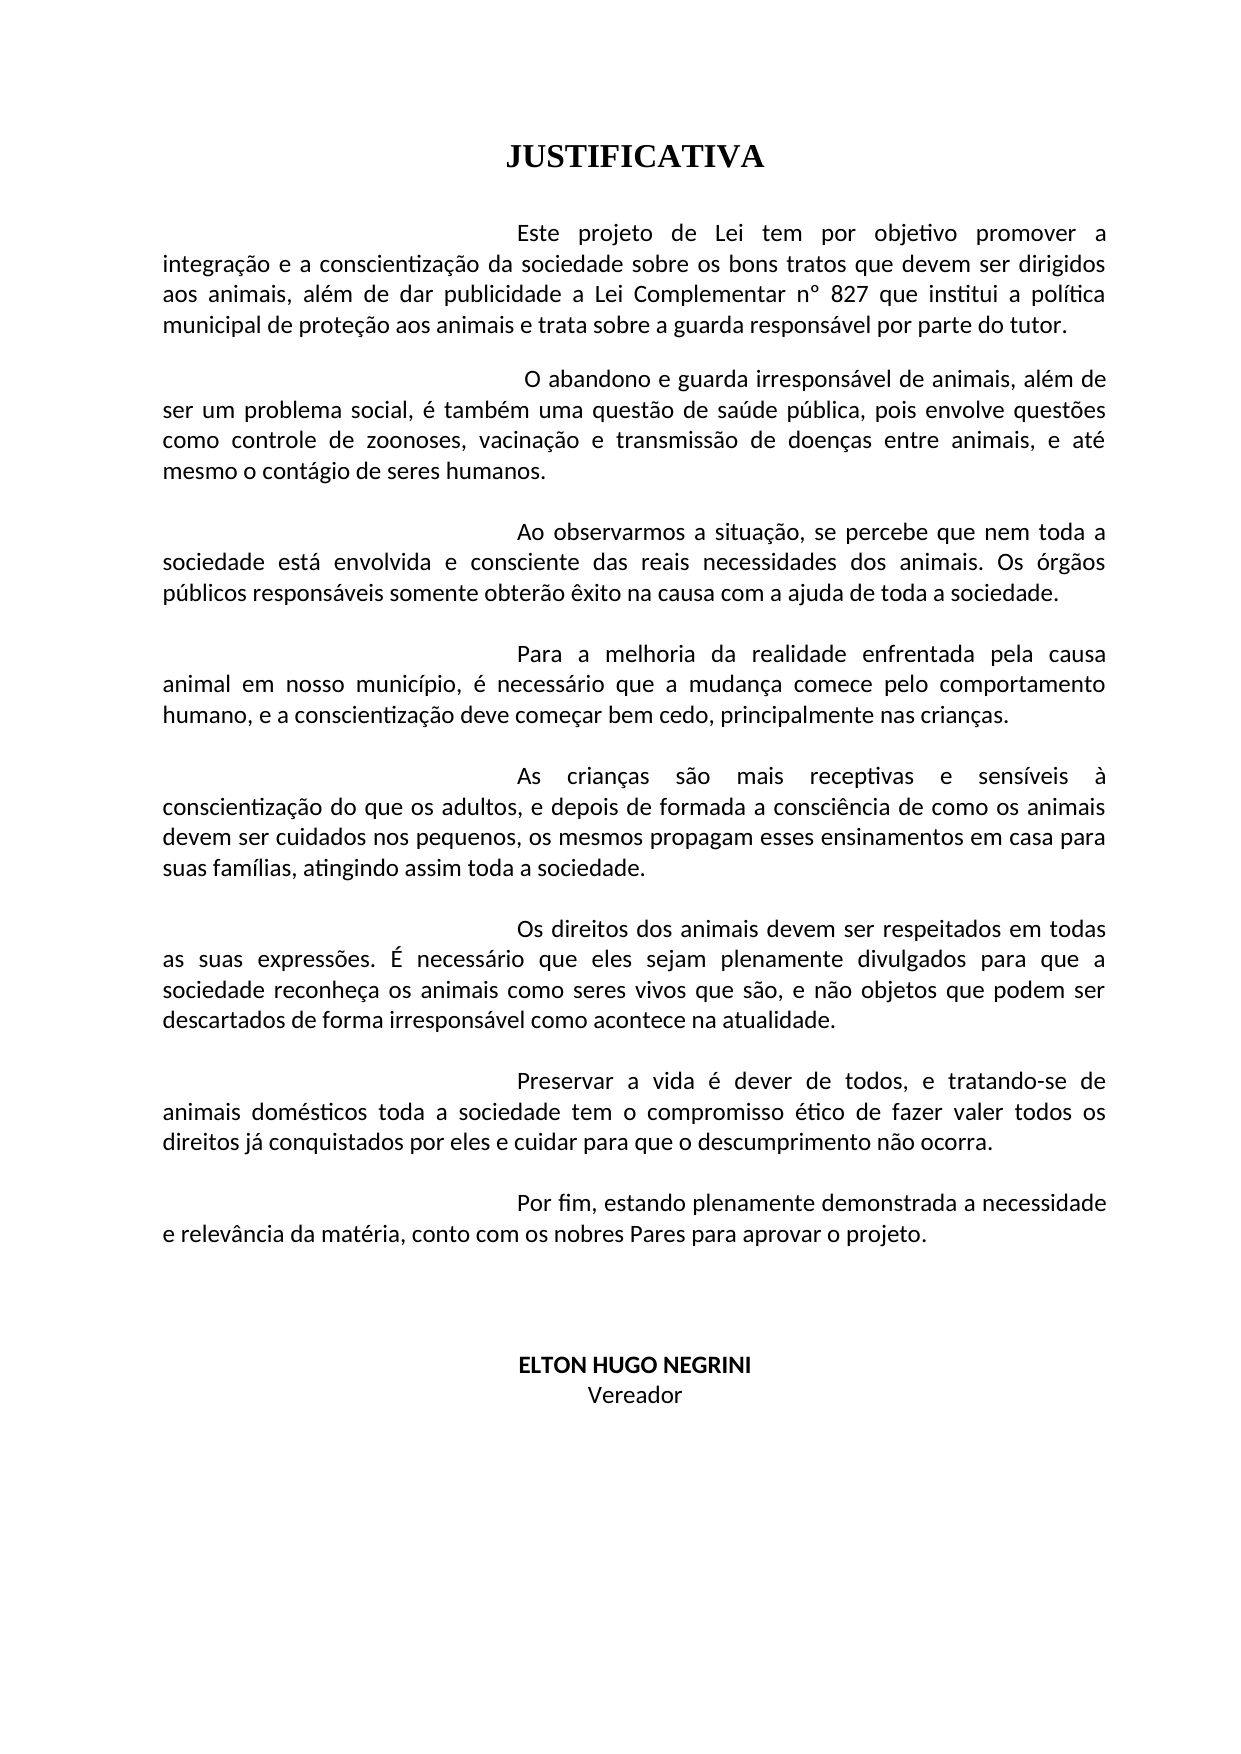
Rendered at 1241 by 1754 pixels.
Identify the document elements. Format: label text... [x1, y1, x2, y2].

text As crianças são mais receptivas e sensíveis à conscientização do que os adultos, e depois de formada a consciência de como os animais devem ser cuidados nos pequenos, os mesmos propagam esses ensinamentos em casa para suas famílias, atingindo assim toda a sociedade. [162, 760, 1107, 882]
text Ao observarmos a situação, se percebe que nem toda a sociedade está envolvida e consciente das reais necessidades dos animais. Os órgãos públicos responsáveis somente obterão êxito na causa com a ajuda de toda a sociedade. [162, 516, 1107, 607]
text O abandono e guarda irresponsável de animais, além de ser um problema social, é também uma questão de saúde pública, pois envolve questões como controle de zoonoses, vacinação e transmissão de doenças entre animais, e até mesmo o contágio de seres humanos. [162, 339, 1107, 485]
text Este projeto de Lei tem por objetivo promover a integração e a conscientização da sociedade sobre os bons tratos que devem ser dirigidos aos animais, além de dar publicidade a Lei Complementar nº 827 que institui a política municipal de proteção aos animais e trata sobre a guarda responsável por parte do tutor. [162, 217, 1107, 339]
text ELTON HUGO NEGRINI [162, 1349, 1107, 1379]
text Os direitos dos animais devem ser respeitados em todas as suas expressões. É necessário que eles sejam plenamente divulgados para que a sociedade reconheça os animais como seres vivos que são, e não objetos que podem ser descartados de forma irresponsável como acontece na atualidade. [162, 913, 1107, 1035]
text Para a melhoria da realidade enfrentada pela causa animal em nosso município, é necessário que a mudança comece pelo comportamento humano, e a conscientização deve começar bem cedo, principalmente nas crianças. [162, 638, 1107, 729]
text Vereador [162, 1379, 1107, 1410]
text Por fim, estando plenamente demonstrada a necessidade e relevância da matéria, conto com os nobres Pares para aprovar o projeto. [162, 1187, 1107, 1248]
text JUSTIFICATIVA [162, 136, 1107, 174]
text Preservar a vida é dever de todos, e tratando-se de animais domésticos toda a sociedade tem o compromisso ético de fazer valer todos os direitos já conquistados por eles e cuidar para que o descumprimento não ocorra. [162, 1065, 1107, 1157]
